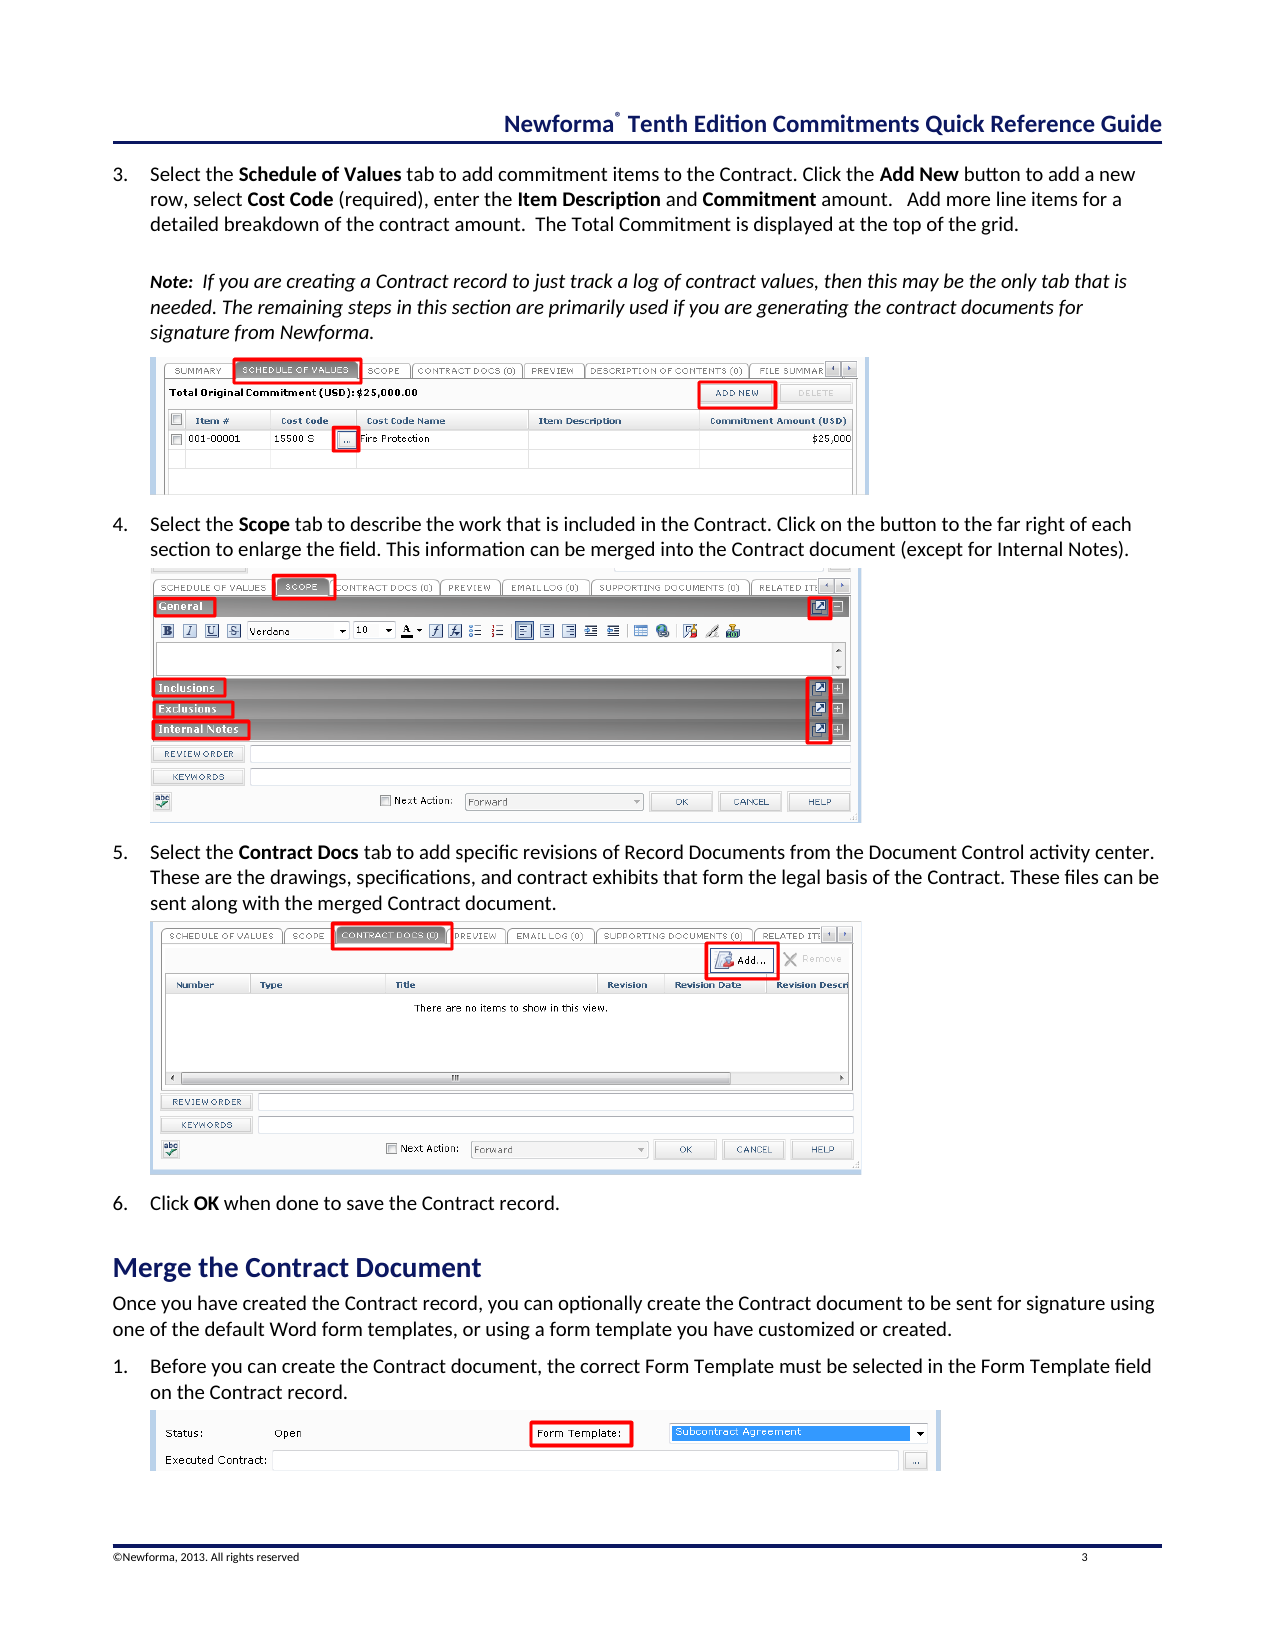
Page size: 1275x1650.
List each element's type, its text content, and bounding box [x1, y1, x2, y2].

picture [150, 921, 862, 1175]
text Click OK when done to save the Contract record. [112, 1191, 1162, 1216]
picture [150, 357, 869, 495]
text Merge the Contract Document [112, 1249, 1162, 1285]
list Before you can create the Contract document, the correct Form Template must be selected in the Form Template field on the Contract record. [112, 1354, 1162, 1404]
text Select the Schedule of Values tab to add commitment items to the Contract. Click the Add New button to add a new row, select Cost Code (required), enter the Item Description and Commitment amount. Add more line items for a detailed breakdown of the contract amount. The Total Commitment is displayed at the top of the grid. [112, 161, 1162, 262]
text Select the Contract Docs tab to add specific revisions of Record Documents from the Document Control activity center. These are the drawings, specifications, and contract exhibits that form the legal basis of the Contract. These files can be sent along with the merged Contract document. [112, 839, 1162, 915]
picture [150, 1410, 941, 1471]
text Once you have created the Contract record, you can optionally create the Contract document to be sent for signature using one of the default Word form templates, or using a form template you have customized or created. [112, 1290, 1162, 1341]
list Note: If you are creating a Contract record to just track a log of contract values, then this may be the only tab that is needed. The remaining steps in this section are primarily used if you are generating the contract documents for signature from Newforma. [150, 269, 1162, 345]
text Select the Scope tab to describe the work that is included in the Contract. Click on the button to the far right of each section to enlarge the field. This information can be merged into the Contract document (except for Internal Notes). [112, 511, 1162, 562]
picture [150, 568, 862, 823]
